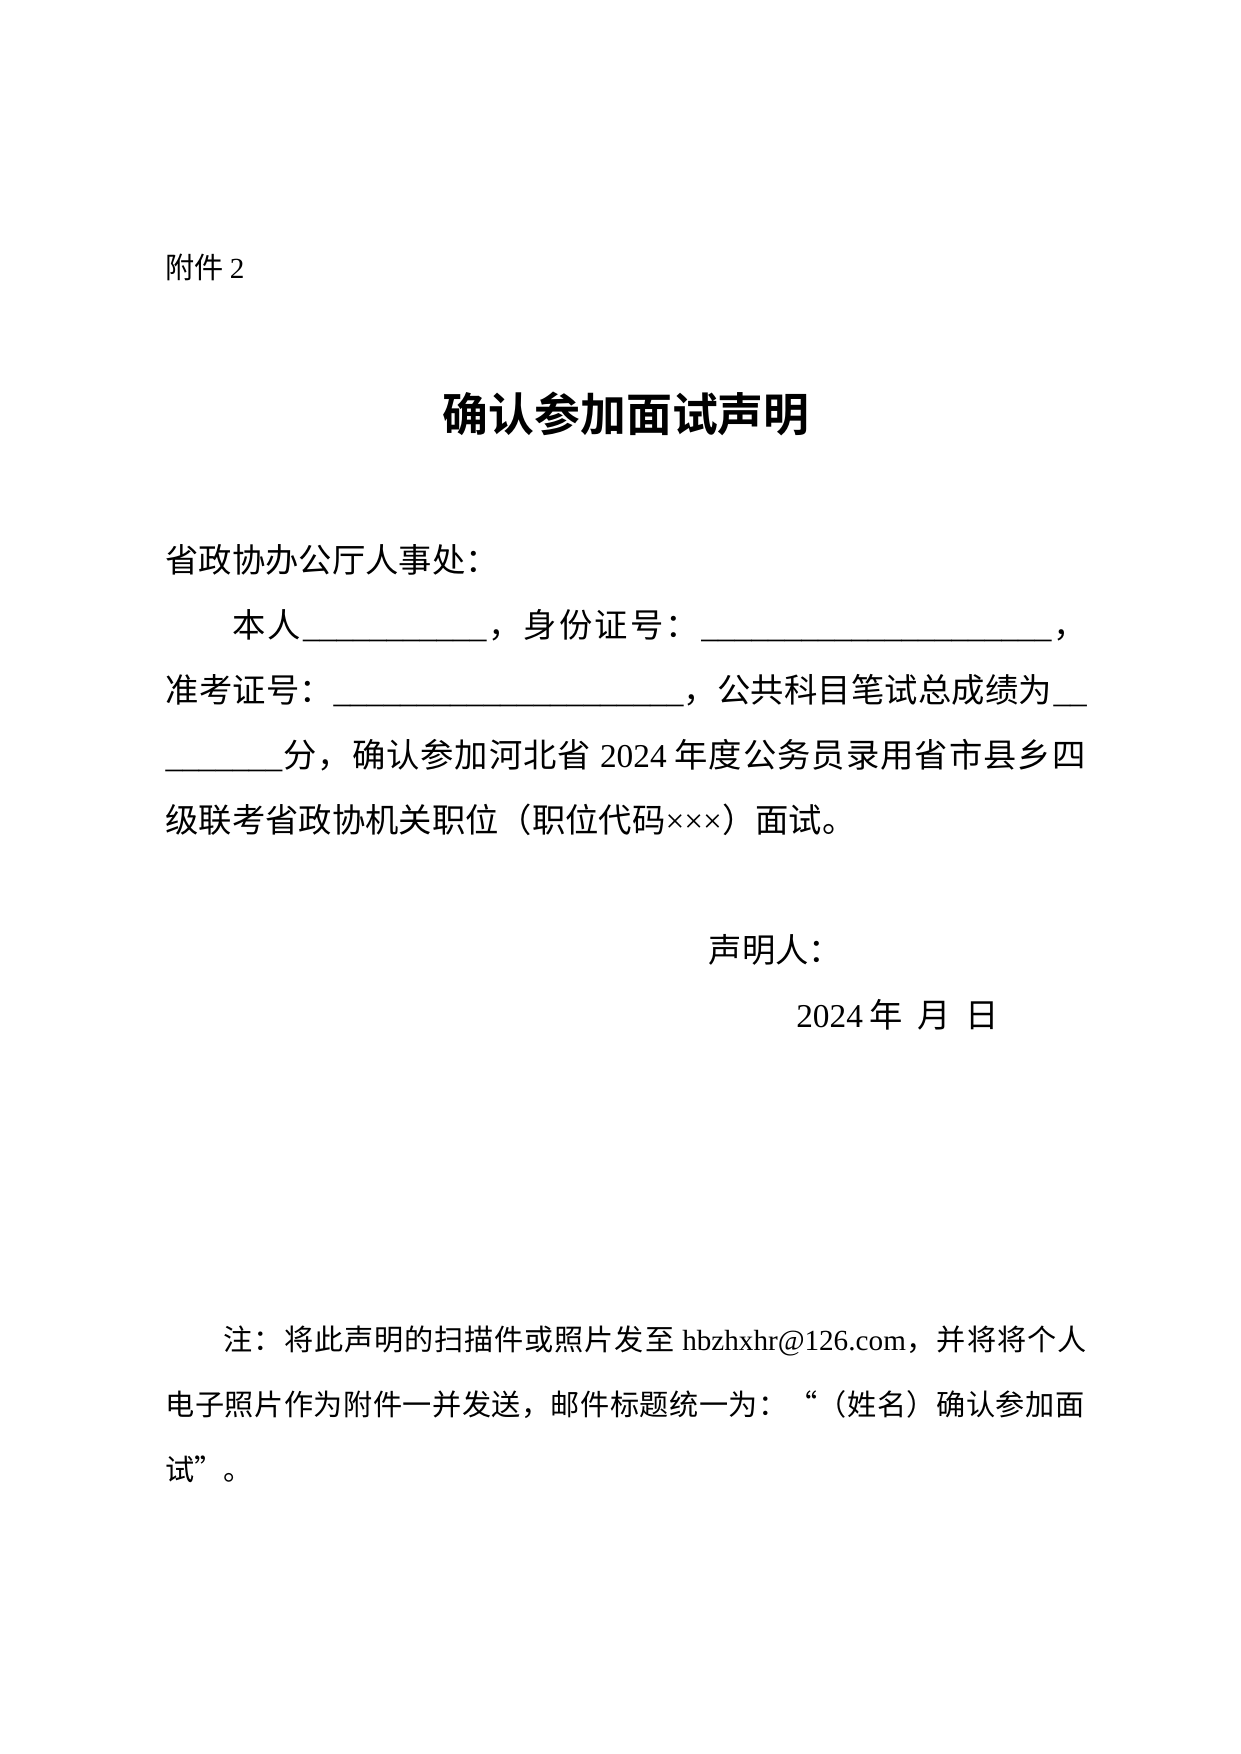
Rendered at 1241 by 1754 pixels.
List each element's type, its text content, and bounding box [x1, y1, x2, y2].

text 2024年 月 日 [165, 980, 1087, 1045]
text 确认参加面试声明 [165, 363, 1087, 460]
text 本人___________，身份证号：_____________________，准考证号：_____________________，公共科目笔试总成绩为_________分，确认参加河北省2024年度公务员录用省市县乡四级联考省政协机关职位（职位代码×××）面试。 [165, 590, 1087, 850]
text 注：将此声明的扫描件或照片发至hbzhxhr@126.com，并将将个人电子照片作为附件一并发送，邮件标题统一为：“（姓名）确认参加面试”。 [165, 1305, 1087, 1500]
text 省政协办公厅人事处： [165, 525, 1087, 590]
text 附件2 [165, 233, 1087, 298]
text 声明人： [165, 915, 1087, 980]
